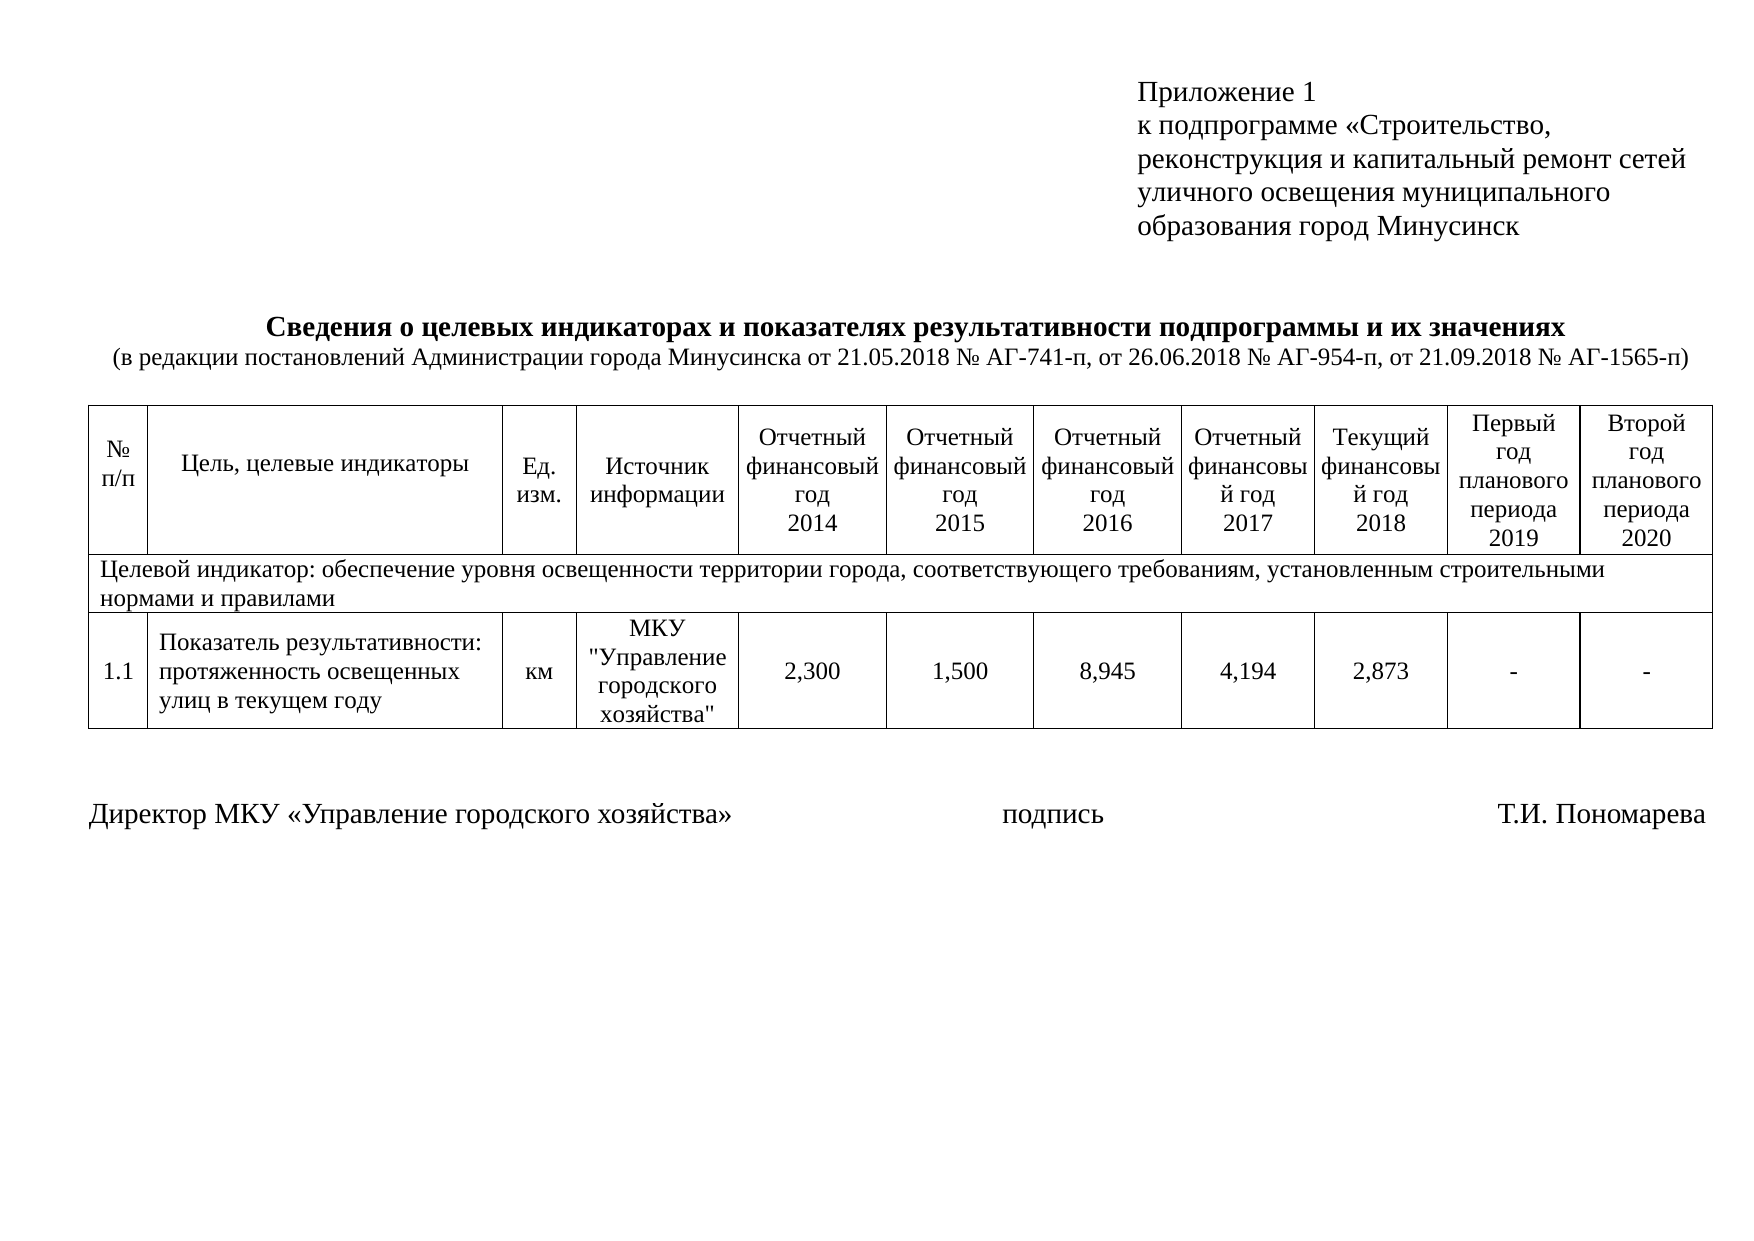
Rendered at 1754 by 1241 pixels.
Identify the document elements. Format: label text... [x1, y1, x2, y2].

table_header Второй год планового периода 2020 [1581, 406, 1712, 553]
text Сведения о целевых индикаторах и показателях результативности подпрограммы и их значениях [118, 309, 1713, 342]
table_header Приложение 1 к подпрограмме «Строительство, реконструкция и капитальный ремонт сетей уличного освещения муниципального образования город Минусинск [117, 74, 1698, 275]
text Директор МКУ «Управление городского хозяйства» подпись Т.И. Пономарева [88, 796, 1713, 830]
table_cell Целевой индикатор: обеспечение уровня освещенности территории города, соответствующего требованиям, установленным строительными нормами и правилами [89, 555, 1712, 612]
table_cell 4,194 [1182, 613, 1314, 728]
table_header № п/п [89, 406, 147, 553]
table_header Первый год планового периода 2019 [1448, 406, 1579, 553]
table_cell - [1448, 613, 1579, 728]
table_cell Показатель результативности: протяженность освещенных улиц в текущем году [148, 613, 502, 728]
table_header Цель, целевые индикаторы [148, 406, 502, 553]
table_cell 8,945 [1034, 613, 1181, 728]
table_cell 1.1 [89, 613, 147, 728]
table_cell МКУ "Управление городского хозяйства" [577, 613, 738, 728]
table_header Ед. изм. [503, 406, 576, 553]
table_cell - [1581, 613, 1712, 728]
table_header Текущий финансовый год 2018 [1315, 406, 1447, 553]
table_header Отчетный финансовый год 2016 [1034, 406, 1181, 553]
table_cell 1,500 [887, 613, 1033, 728]
table_header Отчетный финансовый год 2014 [739, 406, 886, 553]
text (в редакции постановлений Администрации города Минусинска от 21.05.2018 № АГ-741-п, от 26.06.2018 № АГ-954-п, от 21.09.2018 № АГ-1565-п) [88, 342, 1713, 371]
table_cell 2,873 [1315, 613, 1447, 728]
table_header Источник информации [577, 406, 738, 553]
table_header Отчетный финансовый год 2015 [887, 406, 1033, 553]
table_cell 2,300 [739, 613, 886, 728]
table_header Отчетный финансовый год 2017 [1182, 406, 1314, 553]
table_cell км [503, 613, 576, 728]
